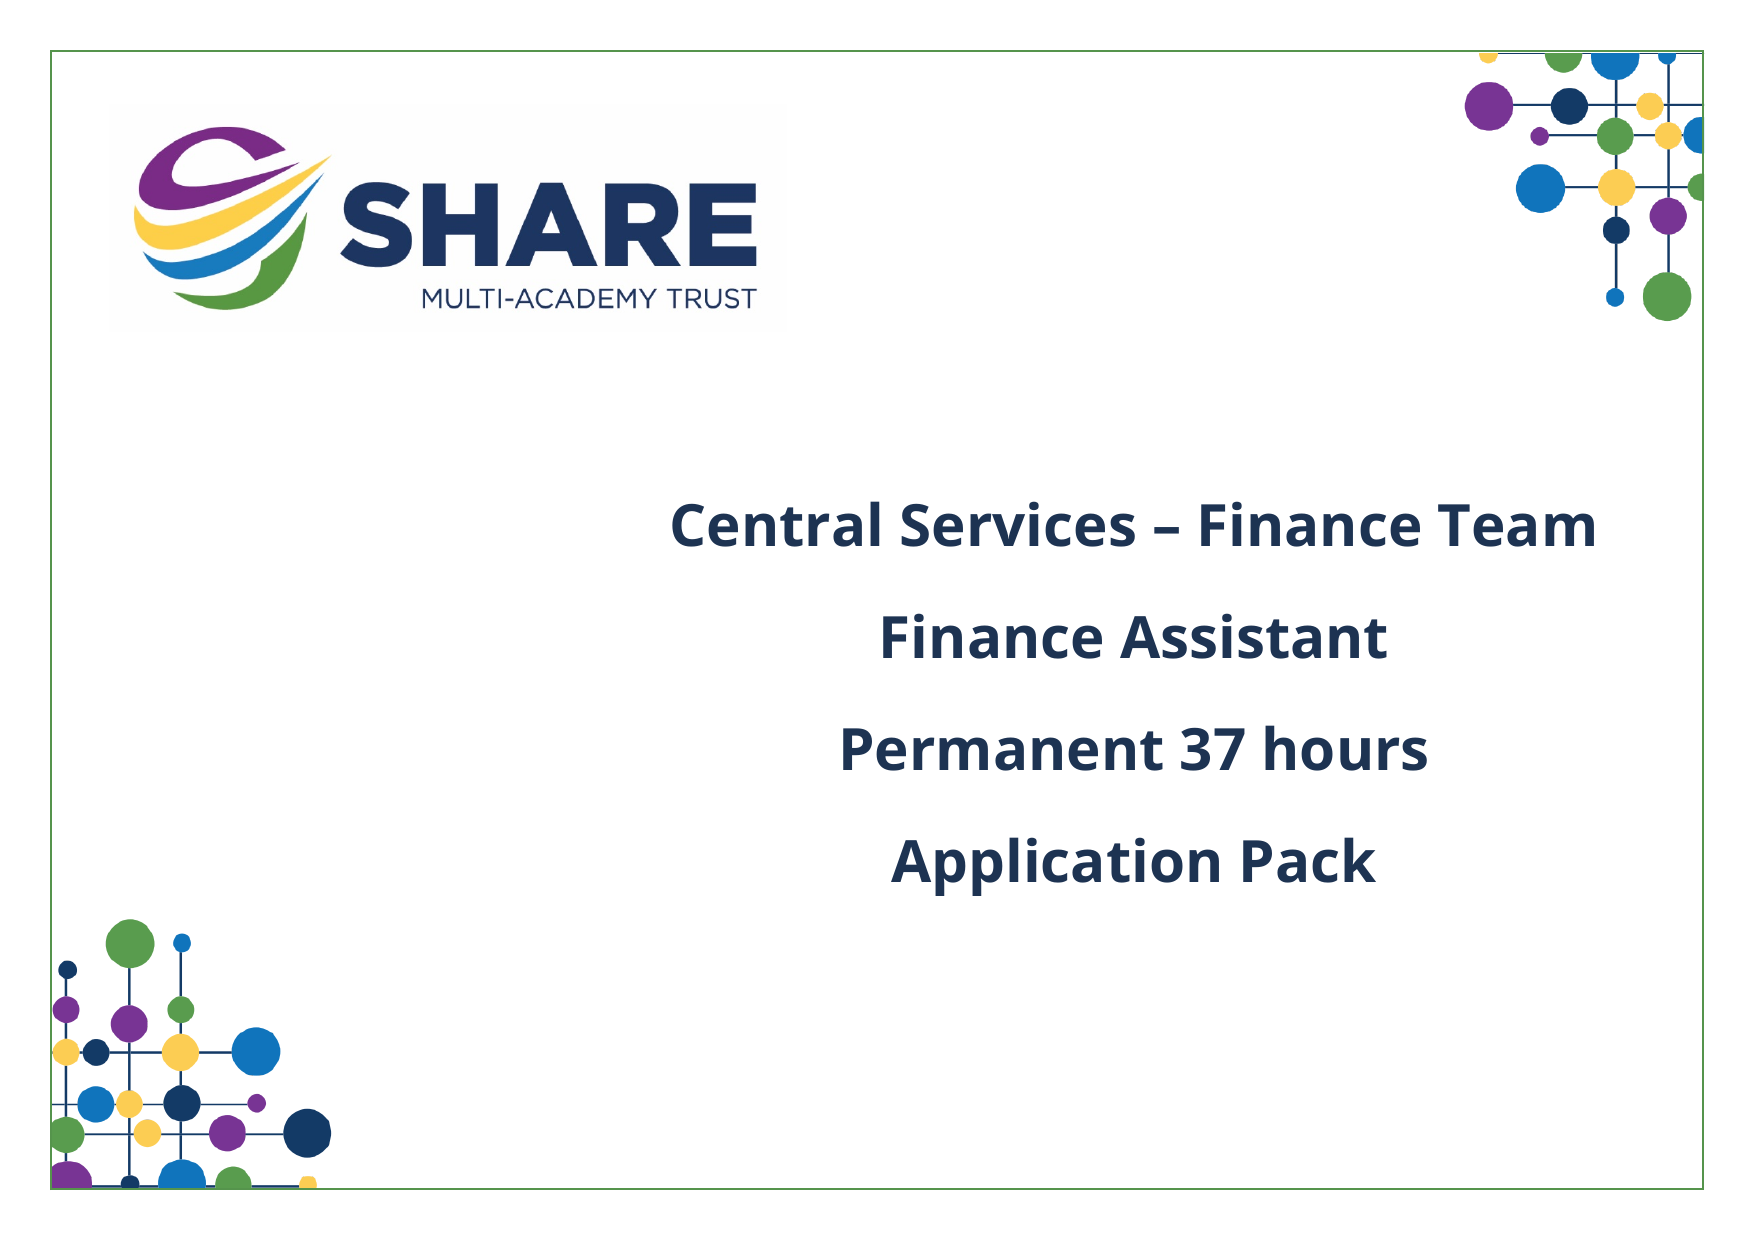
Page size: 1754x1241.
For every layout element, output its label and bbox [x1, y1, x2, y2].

picture [108, 104, 787, 332]
